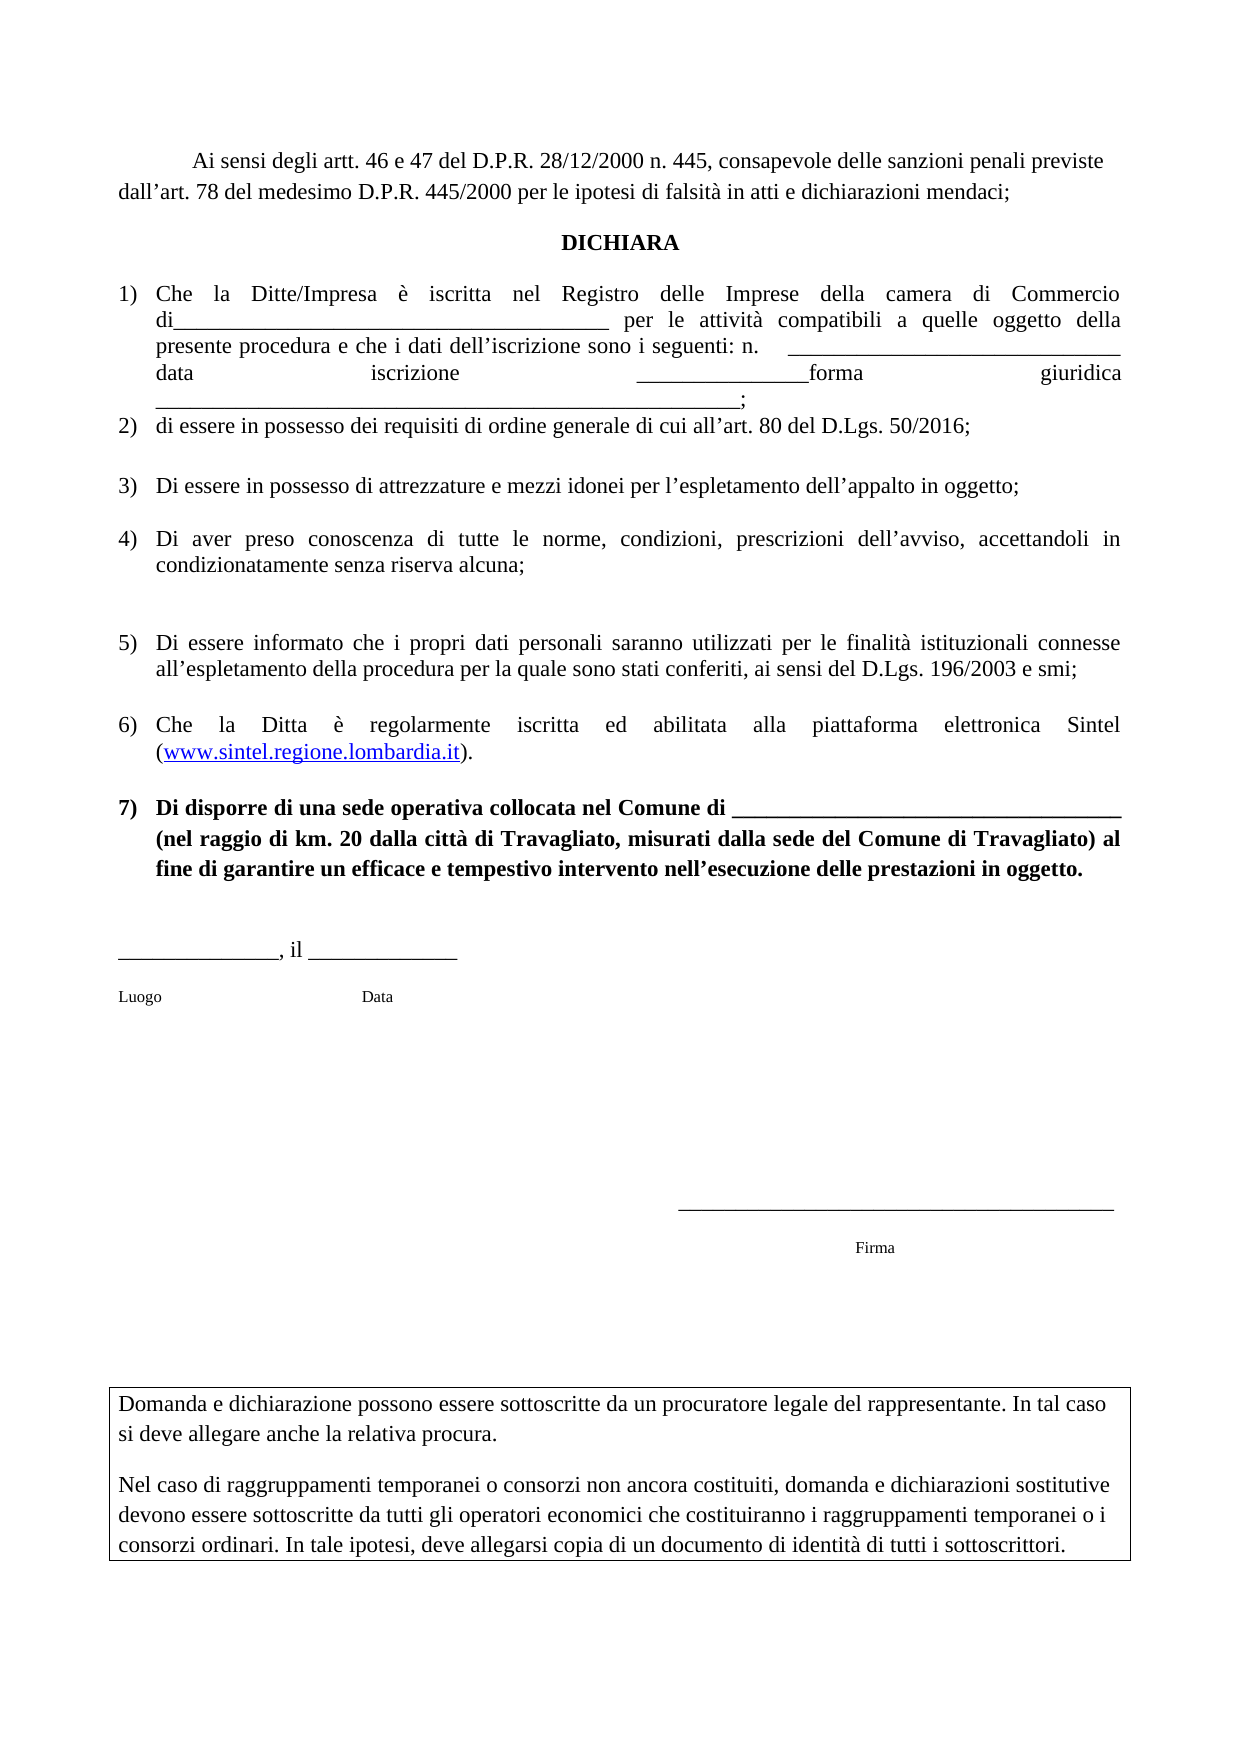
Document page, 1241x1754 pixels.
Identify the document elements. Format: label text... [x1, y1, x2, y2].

list Di essere in possesso di attrezzature e mezzi idonei per l’espletamento dell’appalto in oggetto; [118, 472, 1122, 498]
list Di disporre di una sede operativa collocata nel Comune di __________________________________ (nel raggio di km. 20 dalla città di Travagliato, misurati dalla sede del Comune di Travagliato) al fine di garantire un efficace e tempestivo intervento nell’esecuzione delle prestazioni in oggetto. [118, 794, 1122, 881]
text Nel caso di raggruppamenti temporanei o consorzi non ancora costituiti, domanda e dichiarazioni sostitutive devono essere sottoscritte da tutti gli operatori economici che costituiranno i raggruppamenti temporanei o i consorzi ordinari. In tale ipotesi, deve allegarsi copia di un documento di identità di tutti i sottoscrittori. [110, 1468, 1130, 1560]
text Firma [118, 1238, 1122, 1257]
text Luogo Data [118, 987, 1122, 1006]
list di essere in possesso dei requisiti di ordine generale di cui all’art. 80 del D.Lgs. 50/2016; [118, 412, 1122, 438]
list Che la Ditte/Impresa è iscritta nel Registro delle Imprese della camera di Commercio di______________________________________ per le attività compatibili a quelle oggetto della presente procedura e che i dati dell’iscrizione sono i seguenti: n. _____________________________ data iscrizione _______________forma giuridica ___________________________________________________; [118, 280, 1122, 412]
text DICHIARA [118, 229, 1122, 255]
text Ai sensi degli artt. 46 e 47 del D.P.R. 28/12/2000 n. 445, consapevole delle sanzioni penali previste dall’art. 78 del medesimo D.P.R. 445/2000 per le ipotesi di falsità in atti e dichiarazioni mendaci; [118, 148, 1122, 204]
text ______________, il _____________ [118, 936, 1122, 962]
list Di aver preso conoscenza di tutte le norme, condizioni, prescrizioni dell’avviso, accettandoli in condizionatamente senza riserva alcuna; [118, 525, 1122, 577]
list Di essere informato che i propri dati personali saranno utilizzati per le finalità istituzionali connesse all’espletamento della procedura per la quale sono stati conferiti, ai sensi del D.Lgs. 196/2003 e smi; [118, 628, 1122, 681]
text Domanda e dichiarazione possono essere sottoscritte da un procuratore legale del rappresentante. In tal caso si deve allegare anche la relativa procura. [110, 1388, 1130, 1446]
list Che la Ditta è regolarmente iscritta ed abilitata alla piattaforma elettronica Sintel (www.sintel.regione.lombardia.it). [118, 711, 1122, 764]
text ______________________________________ [118, 1187, 1122, 1213]
